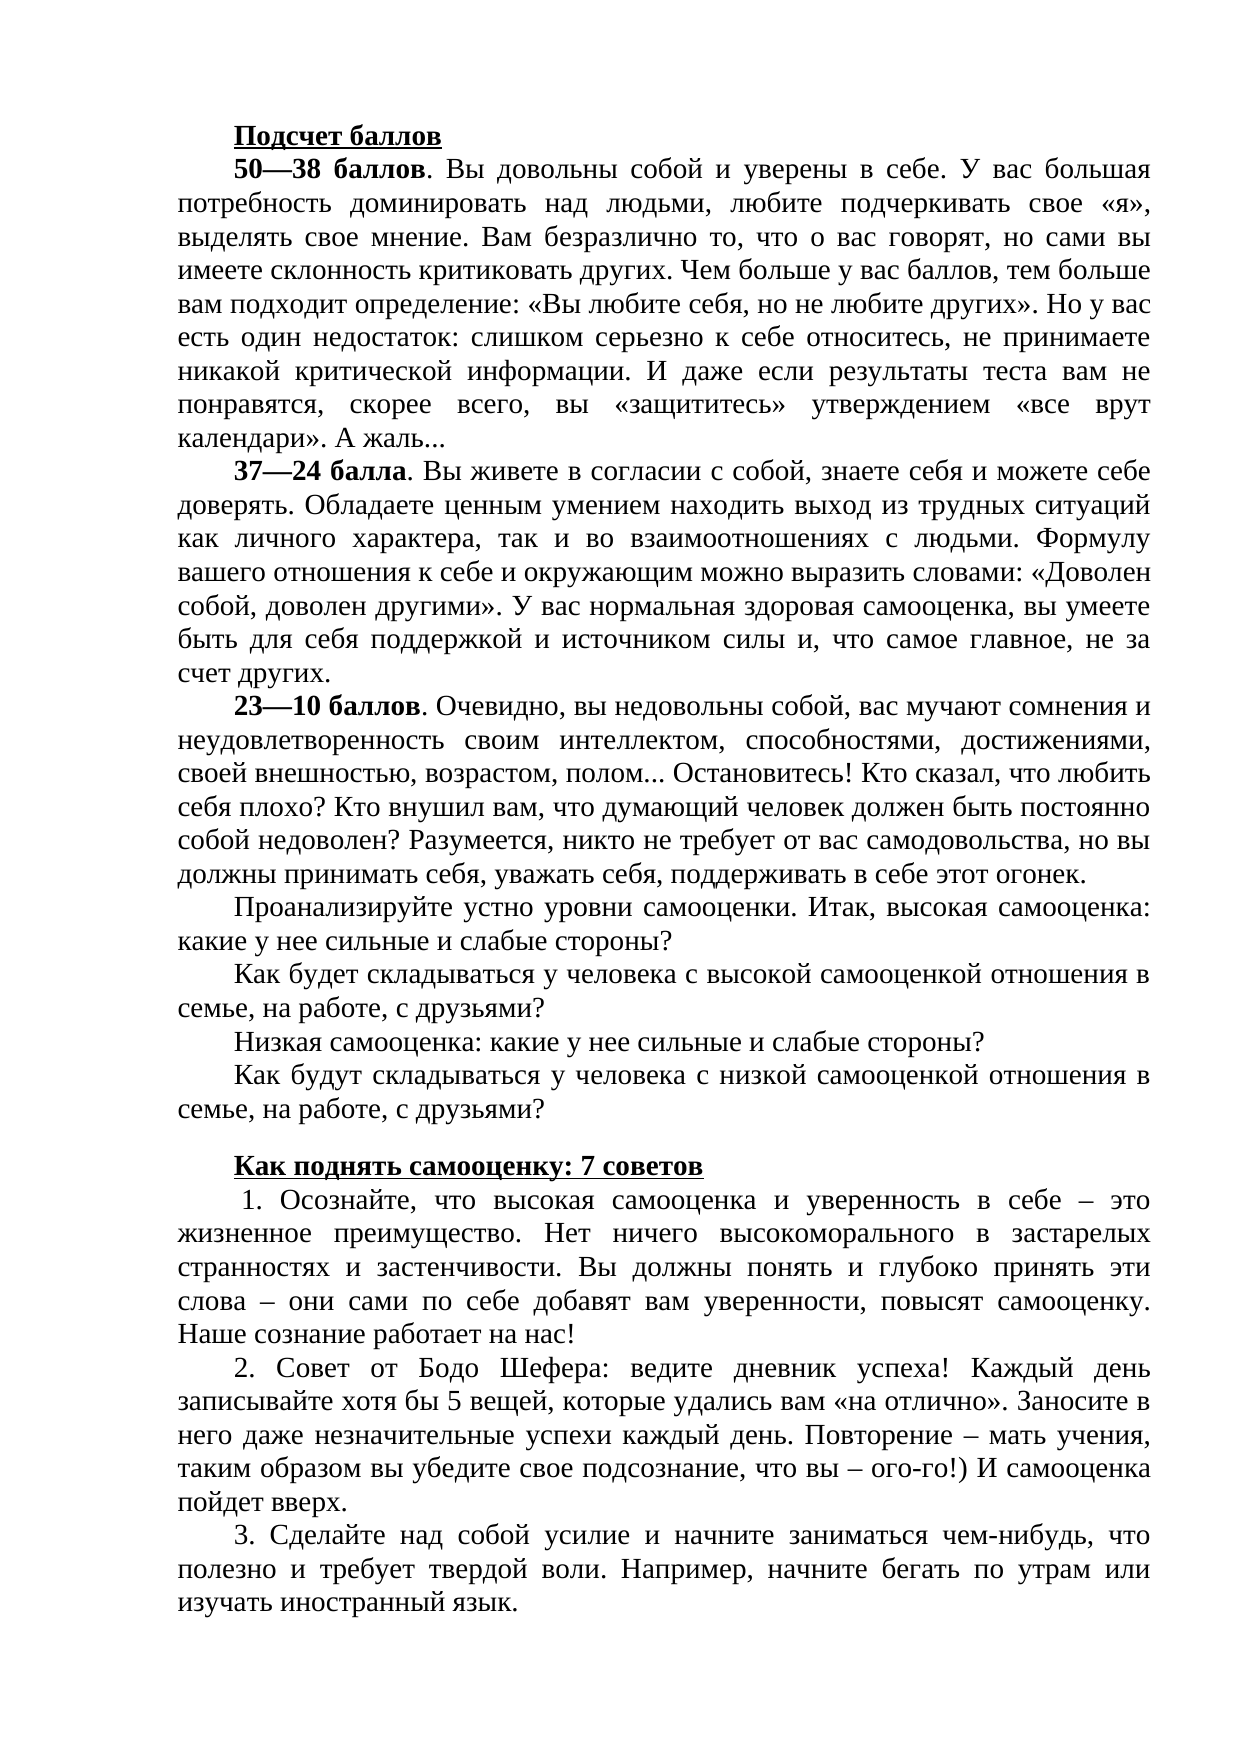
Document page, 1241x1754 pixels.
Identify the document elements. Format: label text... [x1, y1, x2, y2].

text 37—24 балла. Вы живете в согласии с собой, знаете себя и можете себе доверять. Обладаете ценным умением находить выход из трудных ситуаций как личного характера, так и во взаимоотношениях с людьми. Формулу вашего отношения к себе и окружающим можно выразить словами: «Доволен собой, доволен другими». У вас нормальная здоровая самооценка, вы умеете быть для себя поддержкой и источником силы и, что самое главное, не за счет других. [177, 453, 1152, 688]
text Как будет складываться у человека с высокой самооценкой отношения в семье, на работе, с друзьями? [177, 957, 1152, 1024]
text Проанализируйте устно уровни самооценки. Итак, высокая самооценка: какие у нее сильные и слабые стороны? [177, 889, 1152, 957]
text Как будут складываться у человека с низкой самооценкой отношения в семье, на работе, с друзьями? [177, 1057, 1152, 1124]
text Как поднять самооценку: 7 советов [177, 1148, 1152, 1182]
text Низкая самооценка: какие у нее сильные и слабые стороны? [177, 1024, 1152, 1057]
text 2. Совет от Бодо Шефера: ведите дневник успеха! Каждый день записывайте хотя бы 5 вещей, которые удались вам «на отлично». Заносите в него даже незначительные успехи каждый день. Повторение – мать учения, таким образом вы убедите свое подсознание, что вы – ого-го!) И самооценка пойдет вверх. [177, 1350, 1152, 1517]
text 3. Сделайте над собой усилие и начните заниматься чем-нибудь, что полезно и требует твердой воли. Например, начните бегать по утрам или изучать иностранный язык. [177, 1517, 1152, 1618]
text Подсчет баллов [177, 118, 1152, 152]
text 1. Осознайте, что высокая самооценка и уверенность в себе – это жизненное преимущество. Нет ничего высокоморального в застарелых странностях и застенчивости. Вы должны понять и глубоко принять эти слова – они сами по себе добавят вам уверенности, повысят самооценку. Наше сознание работает на нас! [177, 1182, 1152, 1350]
text 23—10 баллов. Очевидно, вы недовольны собой, вас мучают сомнения и неудовлетворенность своим интеллектом, способностями, достижениями, своей внешностью, возрастом, полом... Остановитесь! Кто сказал, что любить себя плохо? Кто внушил вам, что думающий человек должен быть постоянно собой недоволен? Разумеется, никто не требует от вас самодовольства, но вы должны принимать себя, уважать себя, поддерживать в себе этот огонек. [177, 688, 1152, 889]
text 50—38 баллов. Вы довольны собой и уверены в себе. У вас большая потребность доминировать над людьми, любите подчеркивать свое «я», выделять свое мнение. Вам безразлично то, что о вас говорят, но сами вы имеете склонность критиковать других. Чем больше у вас баллов, тем больше вам подходит определение: «Вы любите себя, но не любите других». Но у вас есть один недостаток: слишком серьезно к себе относитесь, не принимаете никакой критической информации. И даже если результаты теста вам не понравятся, скорее всего, вы «защититесь» утверждением «все врут календари». А жаль... [177, 152, 1152, 453]
